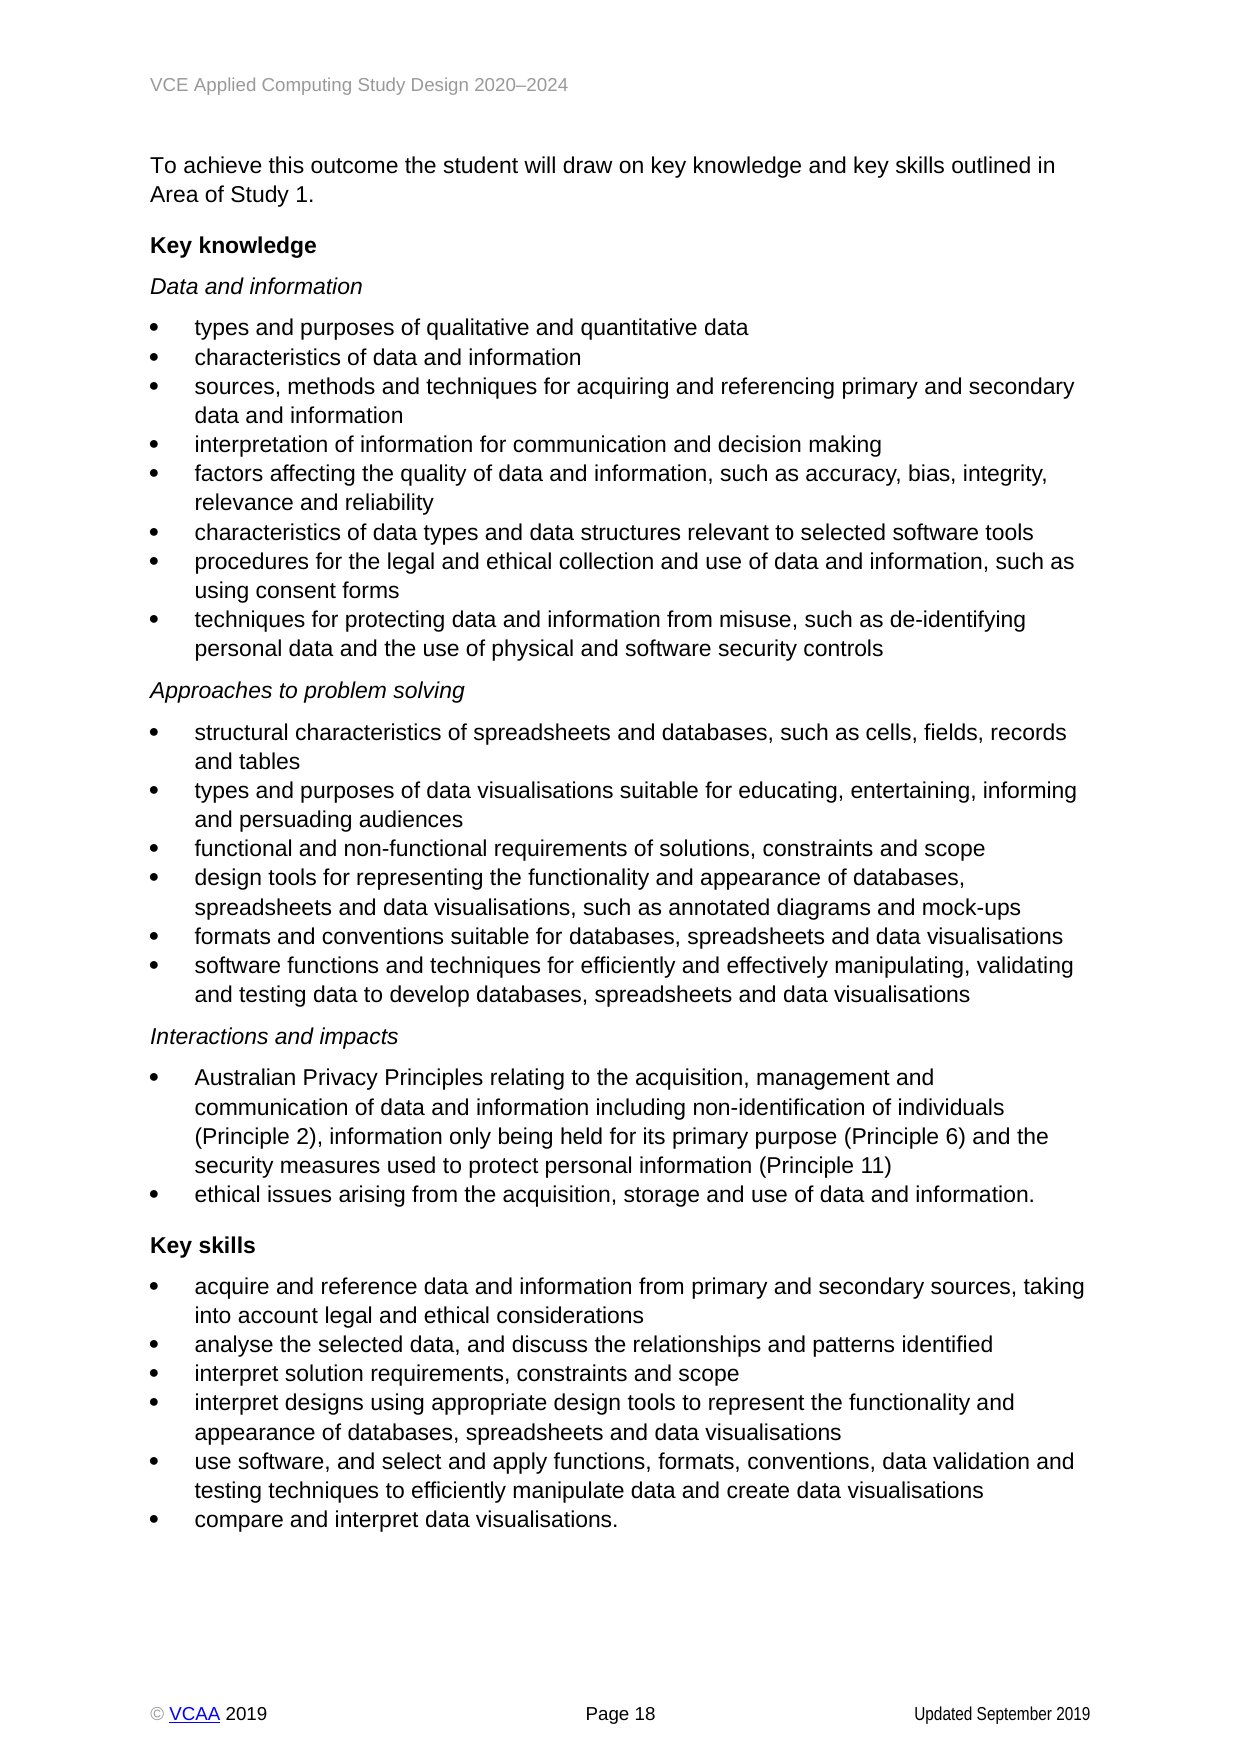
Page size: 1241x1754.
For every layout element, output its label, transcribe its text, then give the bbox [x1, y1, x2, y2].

text Approaches to problem solving [150, 675, 1090, 704]
text Data and information [150, 271, 1090, 300]
text sources, methods and techniques for acquiring and referencing primary and secondary data and information [150, 371, 1090, 429]
text factors affecting the quality of data and information, such as accuracy, bias, integrity, relevance and reliability [150, 458, 1090, 517]
text techniques for protecting data and information from misuse, such as de-identifying personal data and the use of physical and software security controls [150, 604, 1090, 662]
text acquire and reference data and information from primary and secondary sources, taking into account legal and ethical considerations [150, 1271, 1090, 1329]
text functional and non-functional requirements of solutions, constraints and scope [150, 833, 1090, 862]
text formats and conventions suitable for databases, spreadsheets and data visualisations [150, 921, 1090, 950]
text Interactions and impacts [150, 1021, 1090, 1050]
text To achieve this outcome the student will draw on key knowledge and key skills outlined in Area of Study 1. [150, 150, 1090, 208]
text use software, and select and apply functions, formats, conventions, data validation and testing techniques to efficiently manipulate data and create data visualisations [150, 1446, 1090, 1504]
subtitle Key skills [150, 1233, 1090, 1258]
text Australian Privacy Principles relating to the acquisition, management and communication of data and information including non-identification of individuals (Principle 2), information only being held for its primary purpose (Principle 6) and the security measures used to protect personal information (Principle 11) [150, 1062, 1090, 1179]
text analyse the selected data, and discuss the relationships and patterns identified [150, 1329, 1090, 1358]
text ethical issues arising from the acquisition, storage and use of data and information. [150, 1179, 1090, 1208]
text procedures for the legal and ethical collection and use of data and information, such as using consent forms [150, 546, 1090, 604]
text compare and interpret data visualisations. [150, 1504, 1090, 1533]
text types and purposes of data visualisations suitable for educating, entertaining, informing and persuading audiences [150, 775, 1090, 833]
text software functions and techniques for efficiently and effectively manipulating, validating and testing data to develop databases, spreadsheets and data visualisations [150, 950, 1090, 1008]
text types and purposes of qualitative and quantitative data [150, 312, 1090, 342]
text interpretation of information for communication and decision making [150, 429, 1090, 458]
text characteristics of data and information [150, 342, 1090, 371]
text interpret designs using appropriate design tools to represent the functionality and appearance of databases, spreadsheets and data visualisations [150, 1387, 1090, 1446]
text interpret solution requirements, constraints and scope [150, 1358, 1090, 1387]
text characteristics of data types and data structures relevant to selected software tools [150, 517, 1090, 546]
text design tools for representing the functionality and appearance of databases, spreadsheets and data visualisations, such as annotated diagrams and mock-ups [150, 862, 1090, 921]
subtitle Key knowledge [150, 233, 1090, 258]
text structural characteristics of spreadsheets and databases, such as cells, fields, records and tables [150, 717, 1090, 775]
